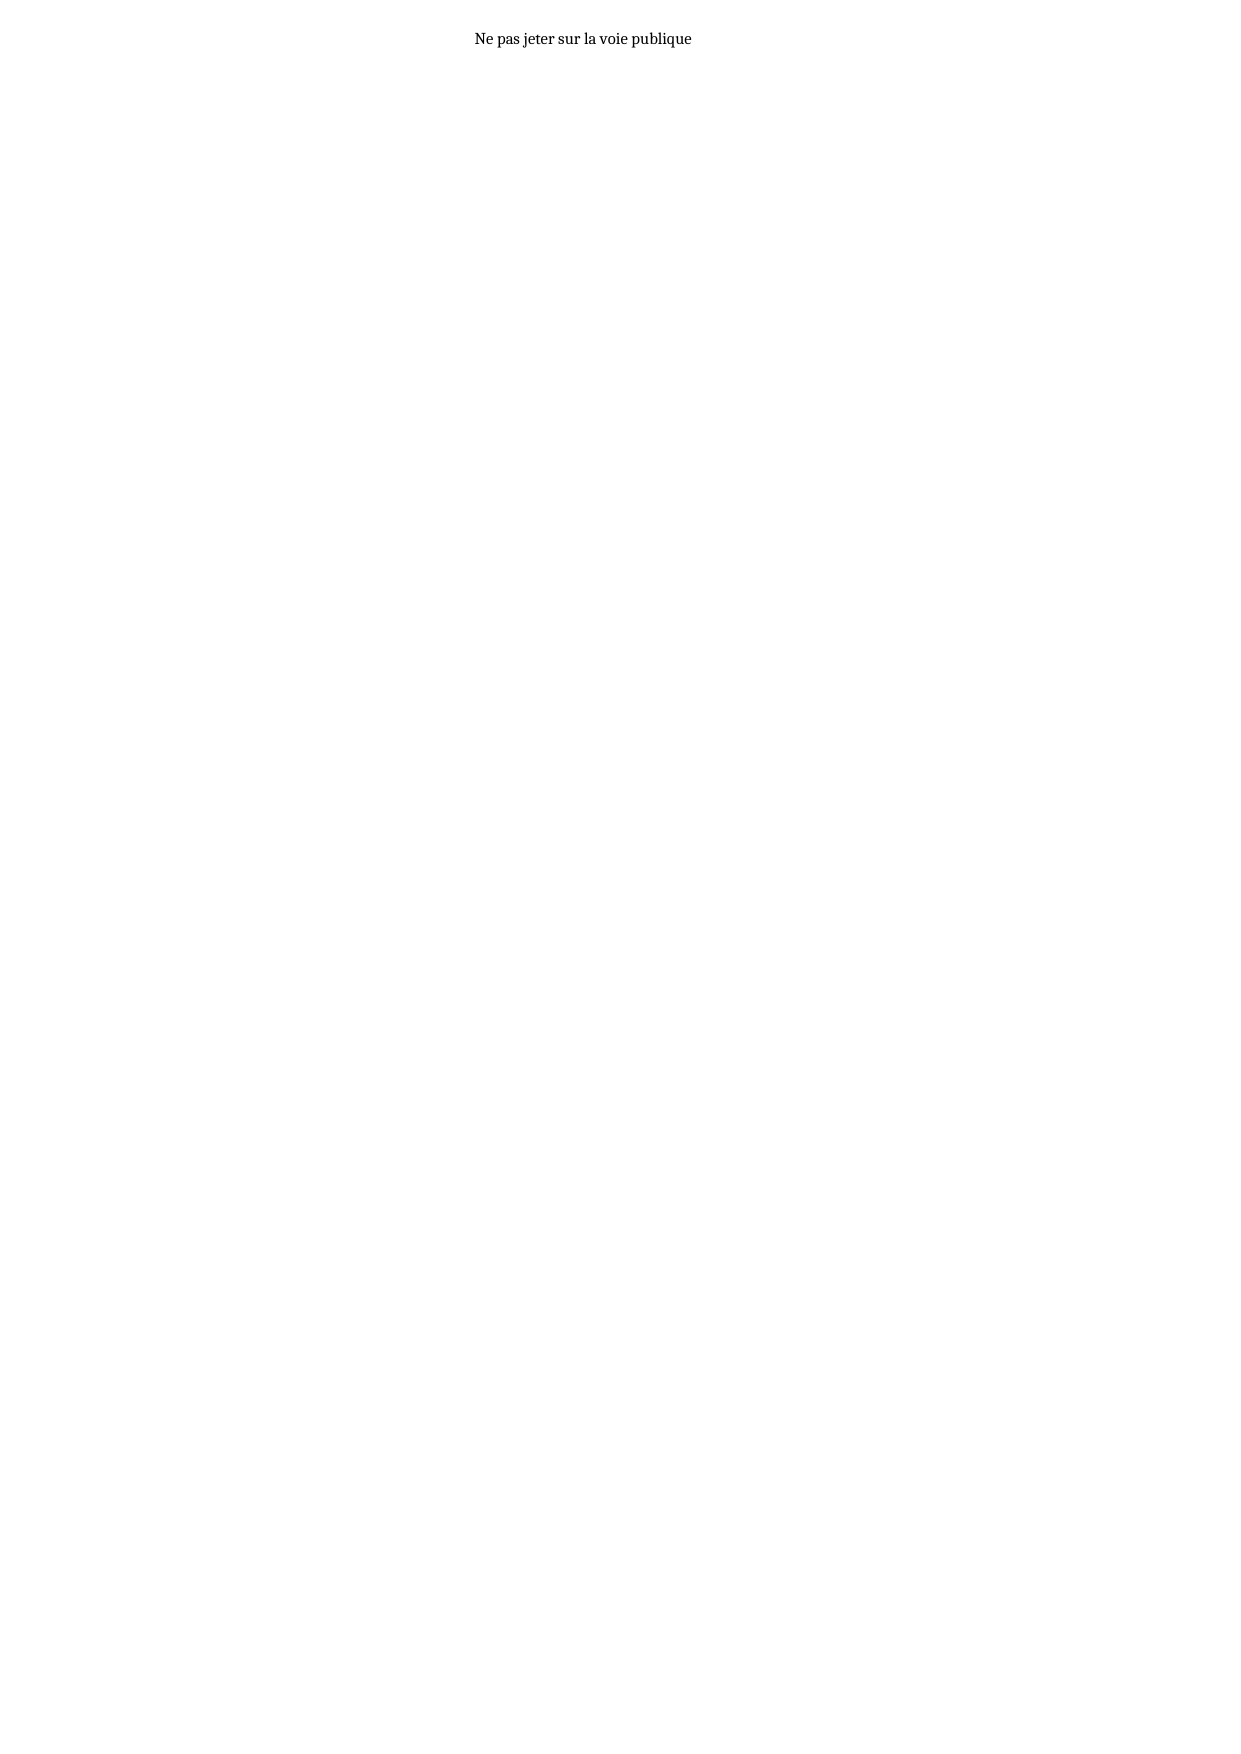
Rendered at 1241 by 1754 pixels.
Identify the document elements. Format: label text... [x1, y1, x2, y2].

text Ne pas jeter sur la voie publique [0, 29, 1211, 49]
